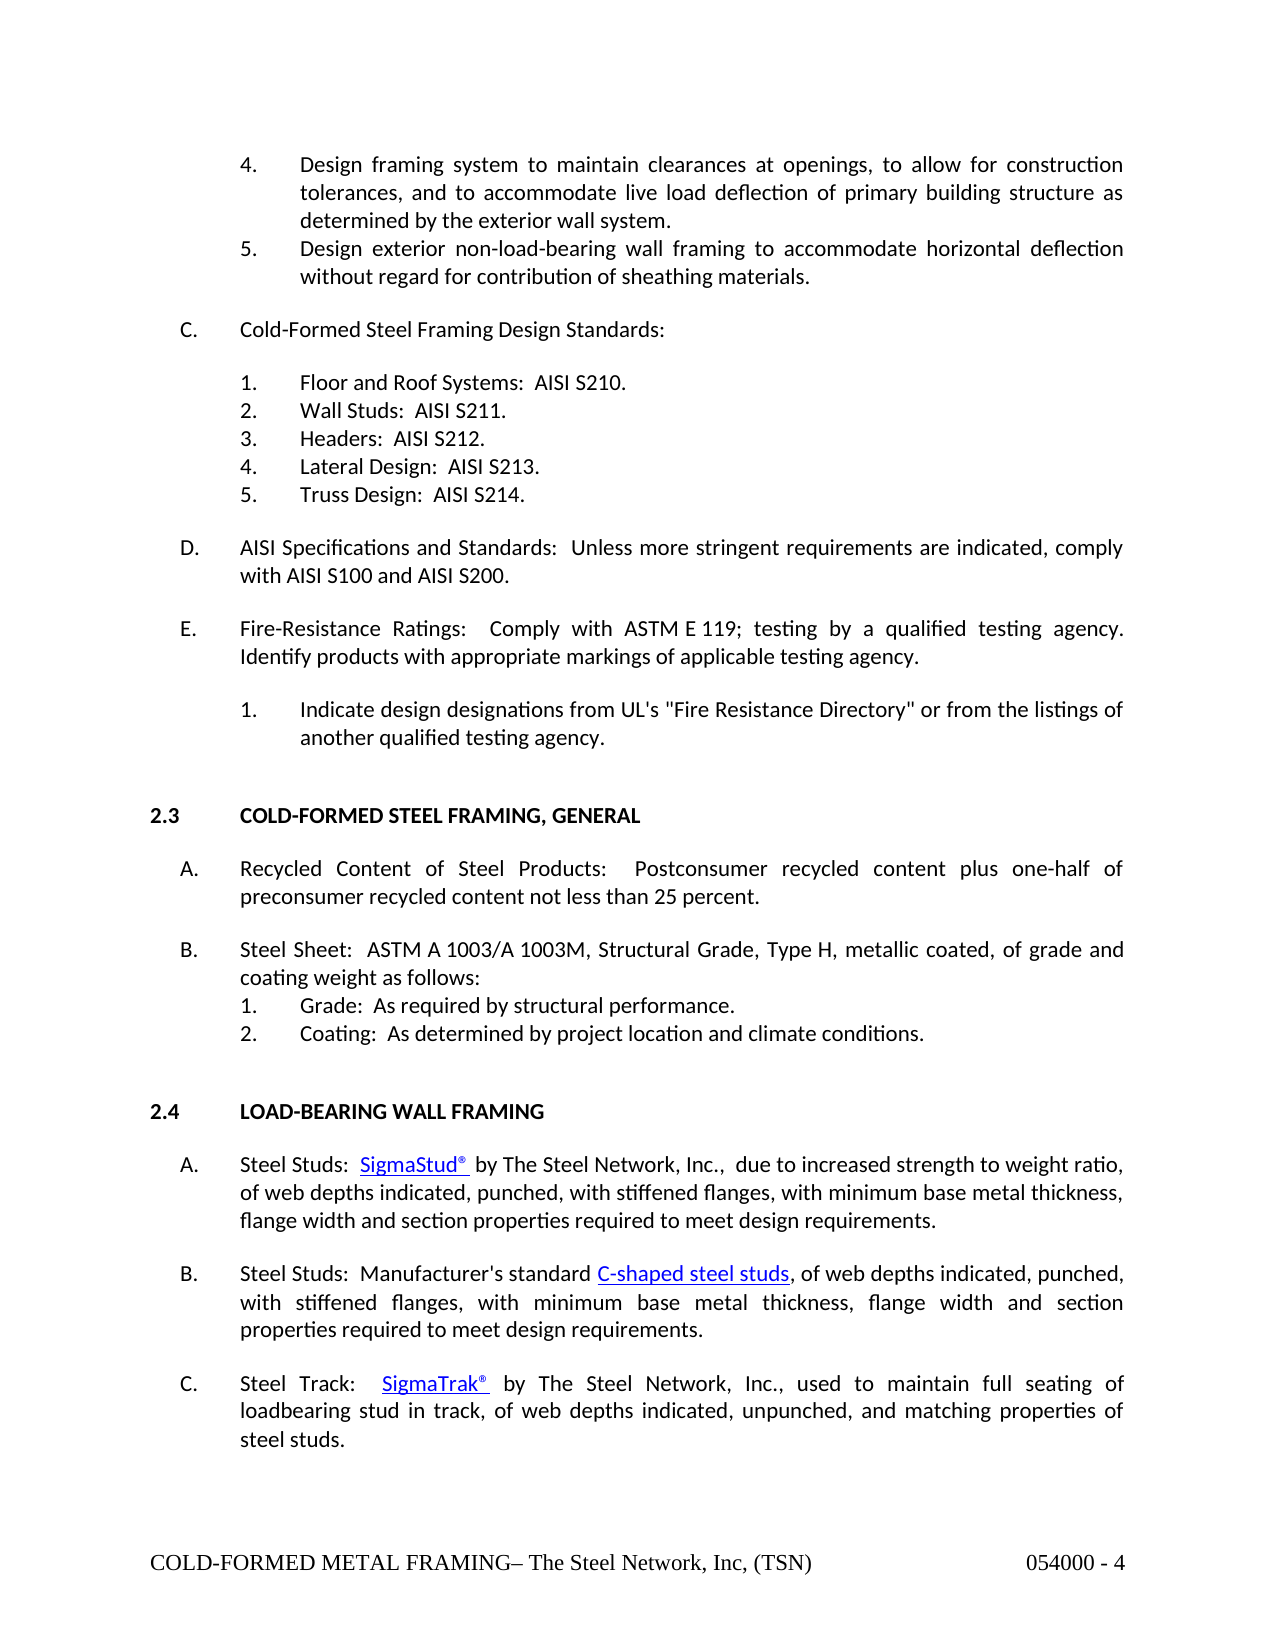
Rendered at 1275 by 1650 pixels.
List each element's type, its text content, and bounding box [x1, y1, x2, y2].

text Floor and Roof Systems: AISI S210. [240, 368, 1125, 396]
text LOAD-BEARING WALL FRAMING [150, 1097, 1125, 1126]
text Steel Studs: Manufacturer's standard C-shaped steel studs, of web depths indicated, punched, with stiffened flanges, with minimum base metal thickness, flange width and section properties required to meet design requirements. [180, 1259, 1125, 1344]
text Truss Design: AISI S214. [240, 480, 1125, 508]
text Grade: As required by structural performance. [240, 991, 1125, 1019]
text Coating: As determined by project location and climate conditions. [240, 1019, 1125, 1047]
text Lateral Design: AISI S213. [240, 452, 1125, 480]
text Design framing system to maintain clearances at openings, to allow for construction tolerances, and to accommodate live load deflection of primary building structure as determined by the exterior wall system. [240, 150, 1125, 234]
text Indicate design designations from UL's "Fire Resistance Directory" or from the listings of another qualified testing agency. [240, 695, 1125, 751]
text Headers: AISI S212. [240, 424, 1125, 452]
text Recycled Content of Steel Products: Postconsumer recycled content plus one-half of preconsumer recycled content not less than 25 percent. [180, 854, 1125, 910]
text Steel Studs: SigmaStud® by The Steel Network, Inc., due to increased strength to weight ratio, of web depths indicated, punched, with stiffened flanges, with minimum base metal thickness, flange width and section properties required to meet design requirements. [180, 1151, 1125, 1234]
text Steel Track: SigmaTrak® by The Steel Network, Inc., used to maintain full seating of loadbearing stud in track, of web depths indicated, unpunched, and matching properties of steel studs. [180, 1369, 1125, 1453]
text Design exterior non-load-bearing wall framing to accommodate horizontal deflection without regard for contribution of sheathing materials. [240, 234, 1125, 290]
text AISI Specifications and Standards: Unless more stringent requirements are indicated, comply with AISI S100 and AISI S200. [180, 533, 1125, 589]
text COLD-FORMED STEEL FRAMING, GENERAL [150, 801, 1125, 829]
text Cold-Formed Steel Framing Design Standards: [180, 315, 1125, 343]
text Wall Studs: AISI S211. [240, 396, 1125, 424]
text Fire-Resistance Ratings: Comply with ASTM E 119; testing by a qualified testing agency. Identify products with appropriate markings of applicable testing agency. [180, 614, 1125, 670]
text Steel Sheet: ASTM A 1003/A 1003M, Structural Grade, Type H, metallic coated, of grade and coating weight as follows: [180, 935, 1125, 991]
